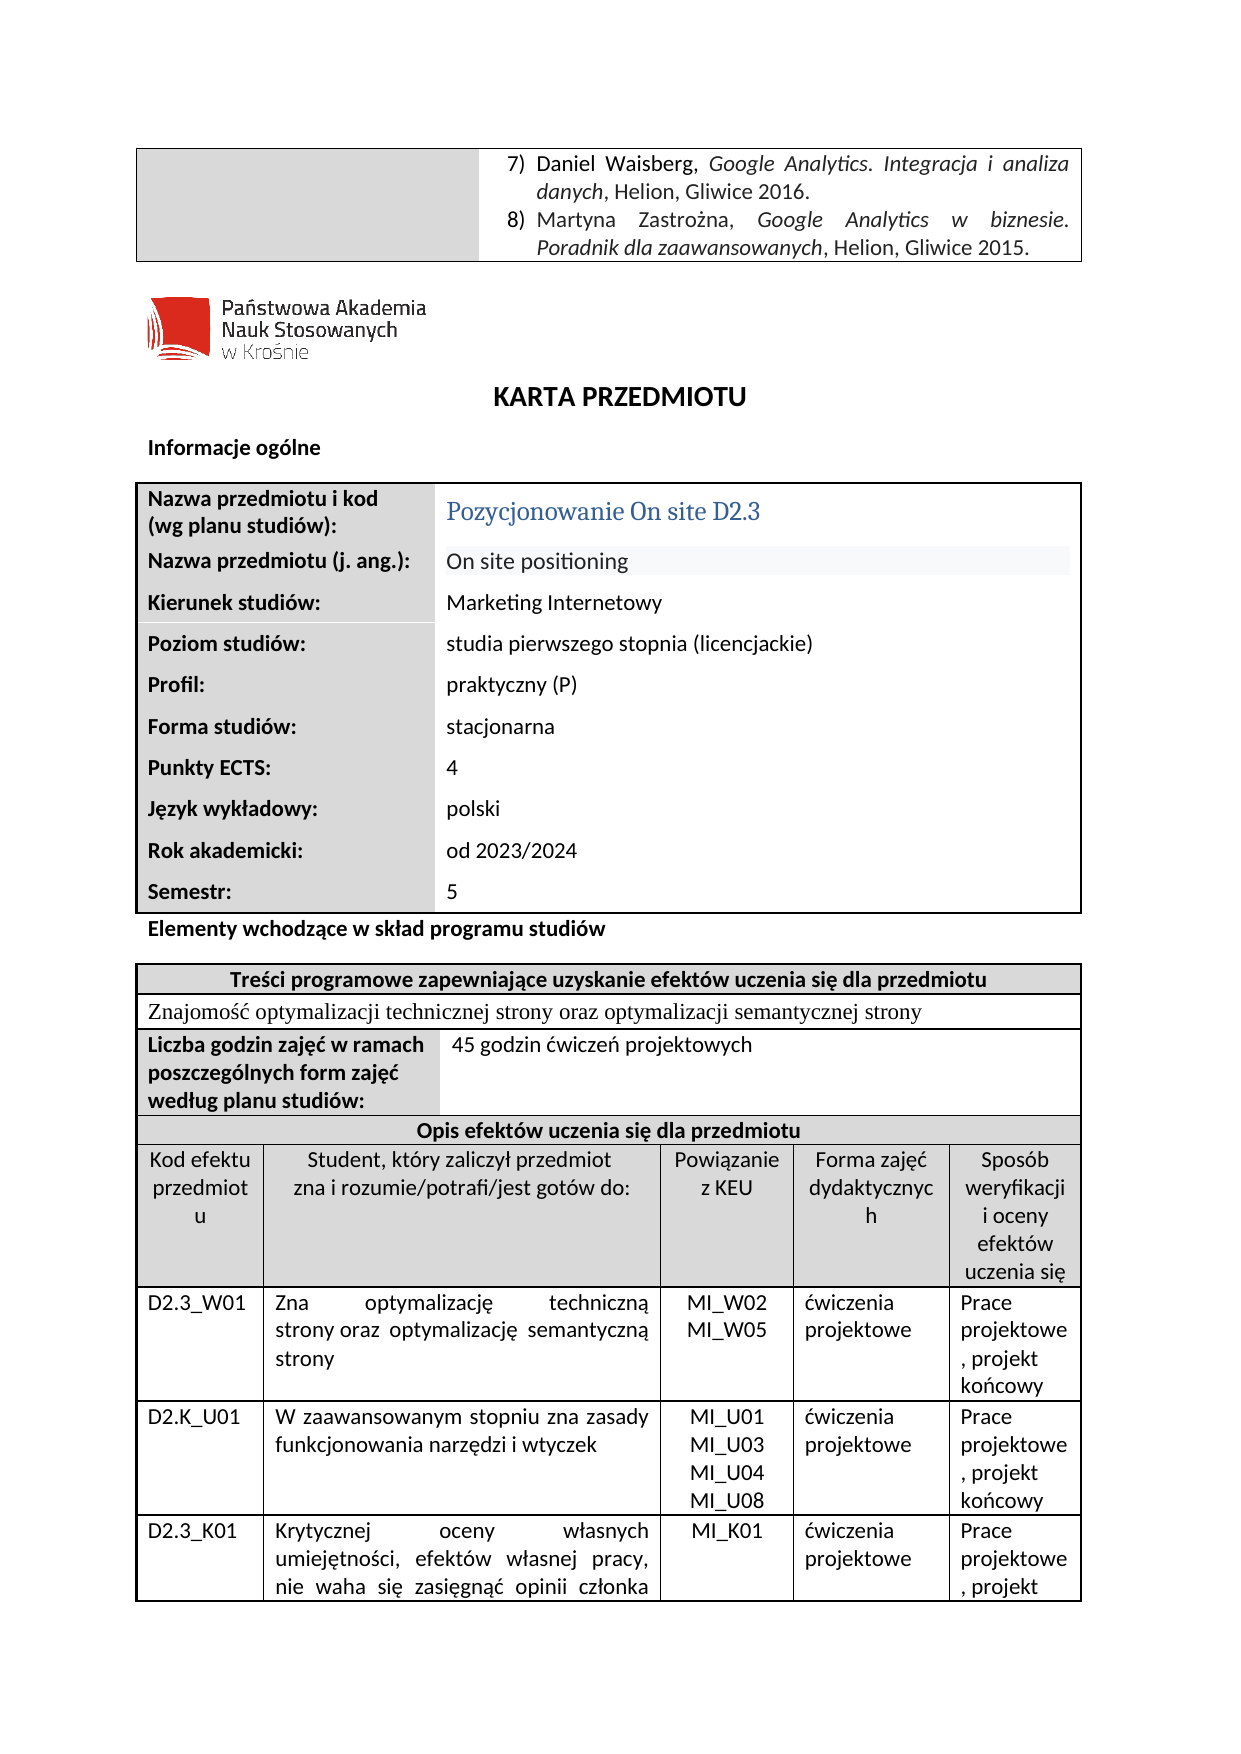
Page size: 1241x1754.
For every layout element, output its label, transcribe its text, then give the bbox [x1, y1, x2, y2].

text Informacje ogólne [148, 433, 1092, 461]
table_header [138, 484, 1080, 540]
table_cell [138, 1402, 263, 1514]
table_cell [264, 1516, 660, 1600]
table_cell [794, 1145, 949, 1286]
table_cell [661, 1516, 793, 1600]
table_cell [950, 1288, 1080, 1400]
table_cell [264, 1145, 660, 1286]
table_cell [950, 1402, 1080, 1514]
text Elementy wchodzące w skład programu studiów [148, 914, 1092, 942]
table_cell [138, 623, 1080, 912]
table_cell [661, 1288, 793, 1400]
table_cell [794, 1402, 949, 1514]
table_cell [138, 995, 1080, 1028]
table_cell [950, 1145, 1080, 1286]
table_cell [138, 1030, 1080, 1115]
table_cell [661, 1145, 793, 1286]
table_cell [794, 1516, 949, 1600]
picture [147, 297, 426, 360]
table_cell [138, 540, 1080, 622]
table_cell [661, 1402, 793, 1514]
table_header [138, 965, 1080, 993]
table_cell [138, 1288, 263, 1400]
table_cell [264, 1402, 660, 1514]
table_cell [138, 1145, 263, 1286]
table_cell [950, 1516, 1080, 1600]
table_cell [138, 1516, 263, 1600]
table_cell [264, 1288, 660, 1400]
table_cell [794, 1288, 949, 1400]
text KARTA PRZEDMIOTU [148, 378, 1092, 414]
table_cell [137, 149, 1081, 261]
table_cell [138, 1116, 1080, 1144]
